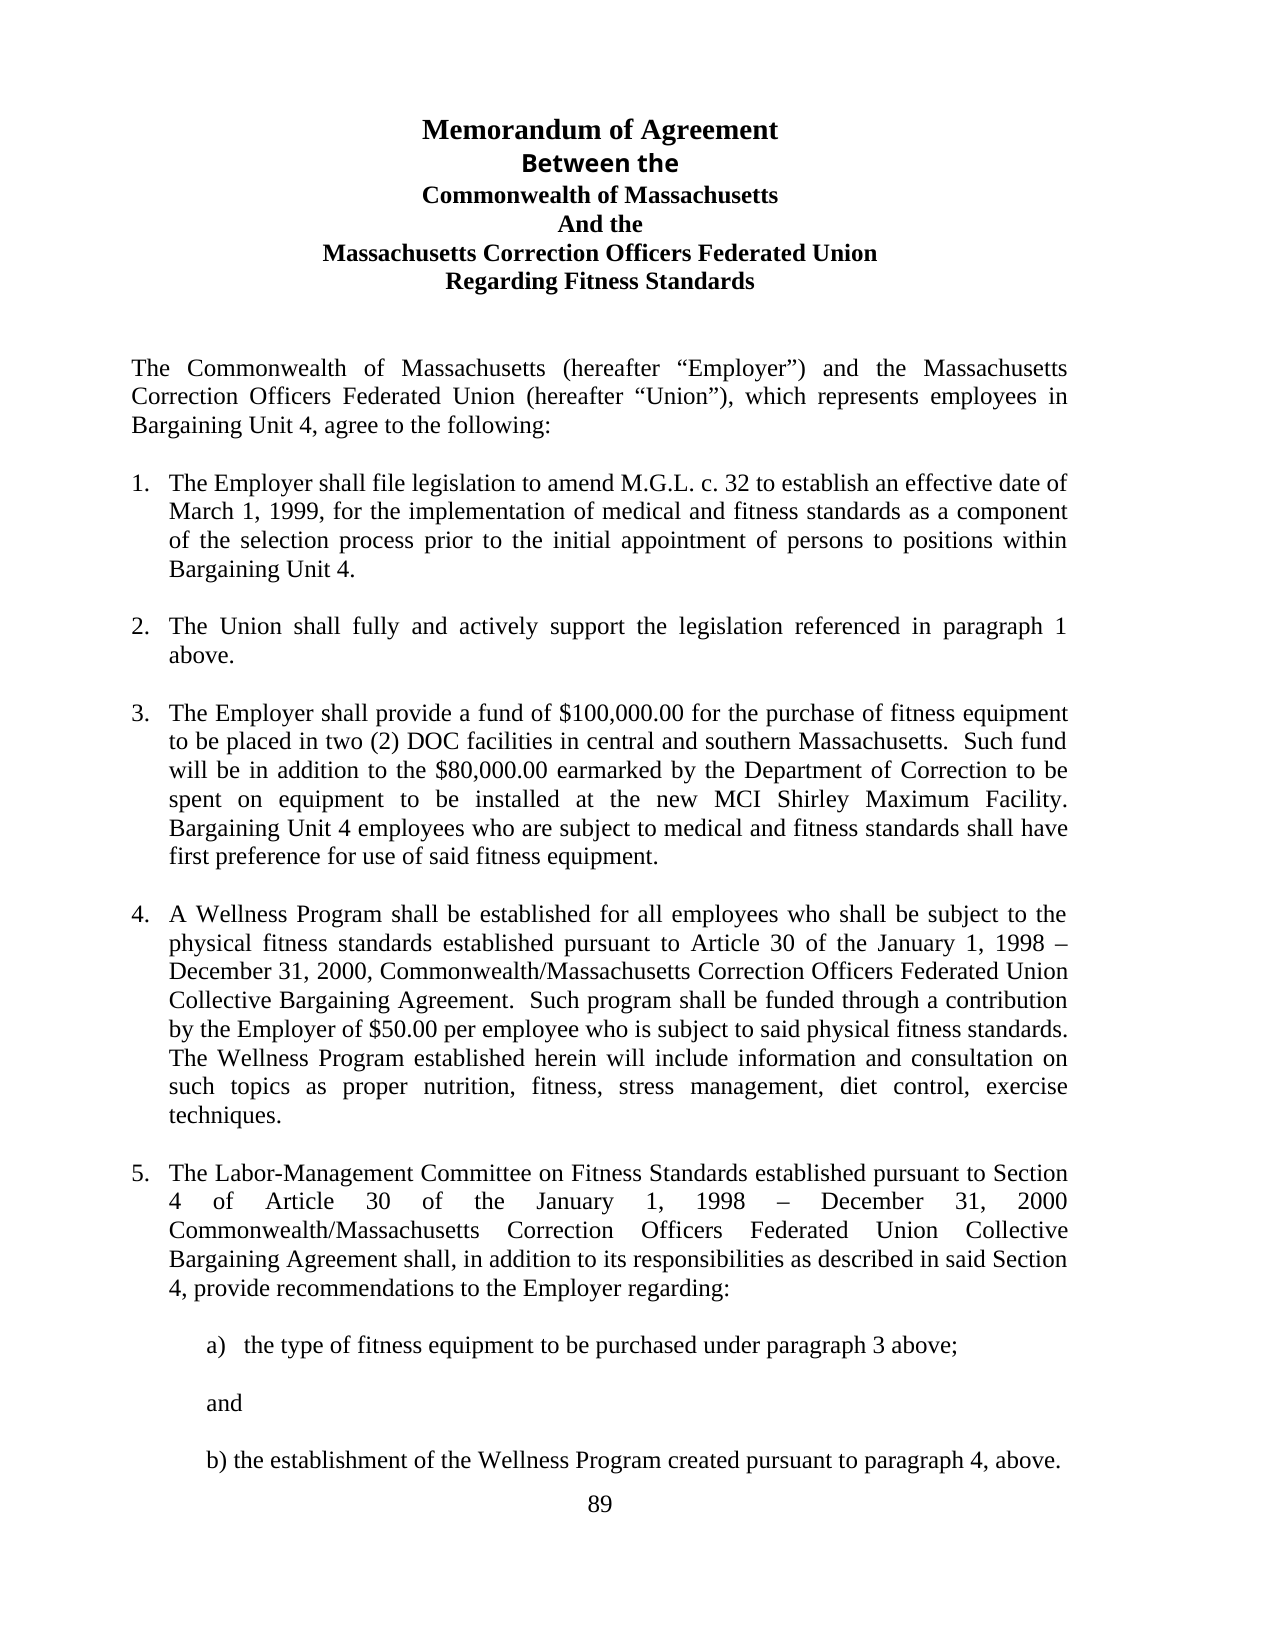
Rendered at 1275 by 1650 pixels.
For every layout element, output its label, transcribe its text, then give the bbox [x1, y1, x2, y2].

text Regarding Fitness Standards [131, 266, 1069, 295]
text and [206, 1388, 1069, 1416]
text The Commonwealth of Massachusetts (hereafter “Employer”) and the Massachusetts Correction Officers Federated Union (hereafter “Union”), which represents employees in Bargaining Unit 4, agree to the following: [131, 353, 1069, 439]
list the type of fitness equipment to be purchased under paragraph 3 above; [206, 1330, 1069, 1359]
list The Labor-Management Committee on Fitness Standards established pursuant to Section 4 of Article 30 of the January 1, 1998 – December 31, 2000 Commonwealth/Massachusetts Correction Officers Federated Union Collective Bargaining Agreement shall, in addition to its responsibilities as described in said Section 4, provide recommendations to the Employer regarding: [131, 1158, 1069, 1301]
subtitle Commonwealth of Massachusetts [131, 180, 1069, 209]
list The Employer shall provide a fund of $100,000.00 for the purchase of fitness equipment to be placed in two (2) DOC facilities in central and southern Massachusetts. Such fund will be in addition to the $80,000.00 earmarked by the Department of Correction to be spent on equipment to be installed at the new MCI Shirley Maximum Facility. Bargaining Unit 4 employees who are subject to medical and fitness standards shall have first preference for use of said fitness equipment. [131, 698, 1069, 870]
text Memorandum of Agreement [131, 112, 1069, 146]
text And the [131, 209, 1069, 238]
subtitle Between the [131, 146, 1069, 180]
subtitle Massachusetts Correction Officers Federated Union [131, 238, 1069, 266]
list A Wellness Program shall be established for all employees who shall be subject to the physical fitness standards established pursuant to Article 30 of the January 1, 1998 – December 31, 2000, Commonwealth/Massachusetts Correction Officers Federated Union Collective Bargaining Agreement. Such program shall be funded through a contribution by the Employer of $50.00 per employee who is subject to said physical fitness standards. The Wellness Program established herein will include information and consultation on such topics as proper nutrition, fitness, stress management, diet control, exercise techniques. [131, 899, 1069, 1129]
text b) the establishment of the Wellness Program created pursuant to paragraph 4, above. [206, 1445, 1069, 1474]
list The Union shall fully and actively support the legislation referenced in paragraph 1 above. [131, 611, 1069, 669]
list The Employer shall file legislation to amend M.G.L. c. 32 to establish an effective date of March 1, 1999, for the implementation of medical and fitness standards as a component of the selection process prior to the initial appointment of persons to positions within Bargaining Unit 4. [131, 468, 1069, 583]
